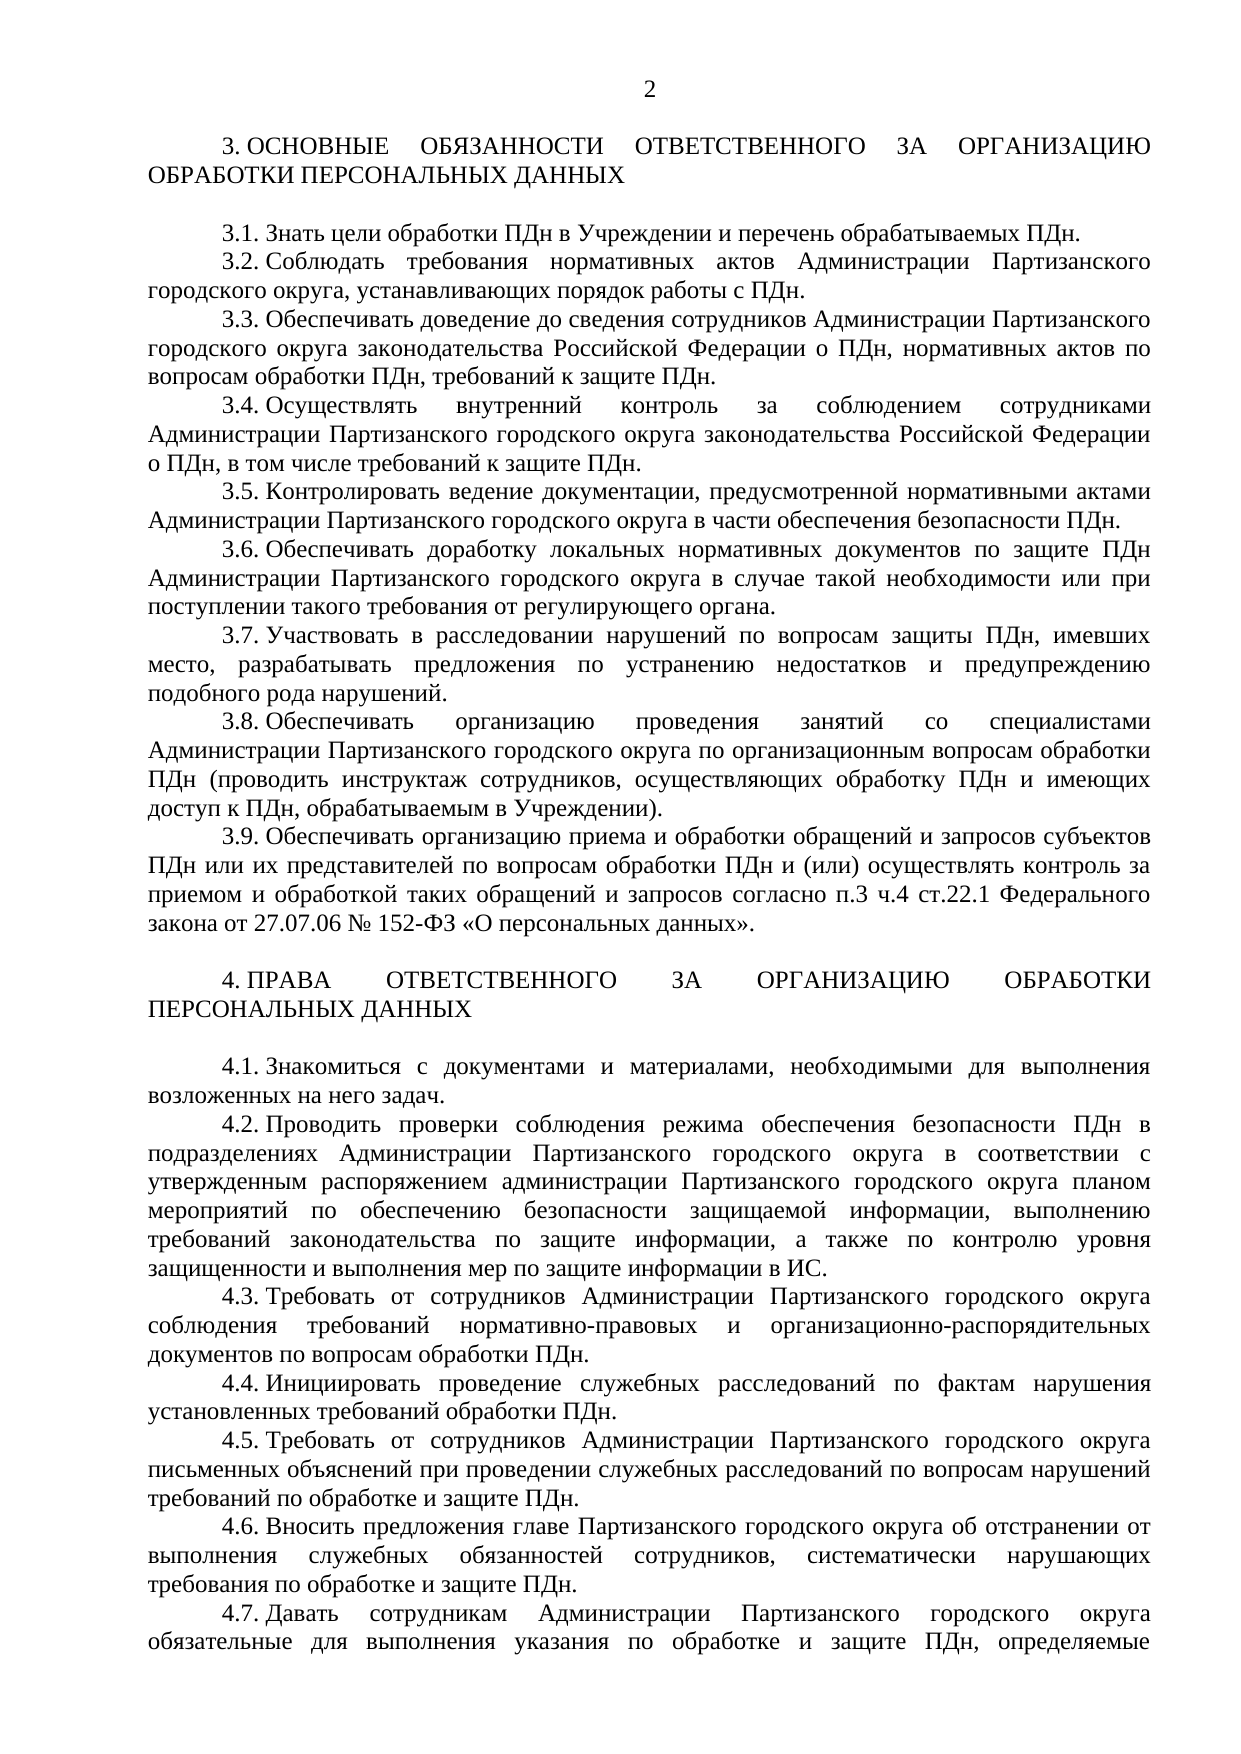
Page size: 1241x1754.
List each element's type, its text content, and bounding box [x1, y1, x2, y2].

list Осуществлять внутренний контроль за соблюдением сотрудниками Администрации Партизанского городского округа законодательства Российской Федерации о ПДн, в том числе требований к защите ПДн. [148, 390, 1152, 476]
list Контролировать ведение документации, предусмотренной нормативными актами Администрации Партизанского городского округа в части обеспечения безопасности ПДн. [148, 476, 1152, 534]
list Проводить проверки соблюдения режима обеспечения безопасности ПДн в подразделениях Администрации Партизанского городского округа в соответствии с утвержденным распоряжением администрации Партизанского городского округа планом мероприятий по обеспечению безопасности защищаемой информации, выполнению требований законодательства по защите информации, а также по контролю уровня защищенности и выполнения мер по защите информации в ИС. [148, 1109, 1152, 1281]
list Участвовать в расследовании нарушений по вопросам защиты ПДн, имевших место, разрабатывать предложения по устранению недостатков и предупреждению подобного рода нарушений. [148, 620, 1152, 706]
list Обеспечивать доведение до сведения сотрудников Администрации Партизанского городского округа законодательства Российской Федерации о ПДн, нормативных актов по вопросам обработки ПДн, требований к защите ПДн. [148, 304, 1152, 390]
list Знать цели обработки ПДн в Учреждении и перечень обрабатываемых ПДн. [148, 218, 1152, 246]
list Обеспечивать доработку локальных нормативных документов по защите ПДн Администрации Партизанского городского округа в случае такой необходимости или при поступлении такого требования от регулирующего органа. [148, 534, 1152, 620]
list Требовать от сотрудников Администрации Партизанского городского округа письменных объяснений при проведении служебных расследований по вопросам нарушений требований по обработке и защите ПДн. [148, 1425, 1152, 1511]
list Вносить предложения главе Партизанского городского округа об отстранении от выполнения служебных обязанностей сотрудников, систематически нарушающих требования по обработке и защите ПДн. [148, 1511, 1152, 1598]
list Знакомиться с документами и материалами, необходимыми для выполнения возложенных на него задач. [148, 1051, 1152, 1109]
list ОСНОВНЫЕ ОБЯЗАННОСТИ ОТВЕТСТВЕННОГО ЗА ОРГАНИЗАЦИЮ ОБРАБОТКИ ПЕРСОНАЛЬНЫХ ДАННЫХ [148, 131, 1152, 189]
list ПРАВА ОТВЕТСТВЕННОГО ЗА ОРГАНИЗАЦИЮ ОБРАБОТКИ ПЕРСОНАЛЬНЫХ ДАННЫХ [148, 965, 1152, 1023]
list Соблюдать требования нормативных актов Администрации Партизанского городского округа, устанавливающих порядок работы с ПДн. [148, 246, 1152, 304]
list Обеспечивать организацию проведения занятий со специалистами Администрации Партизанского городского округа по организационным вопросам обработки ПДн (проводить инструктаж сотрудников, осуществляющих обработку ПДн и имеющих доступ к ПДн, обрабатываемым в Учреждении). [148, 706, 1152, 821]
list Требовать от сотрудников Администрации Партизанского городского округа соблюдения требований нормативно-правовых и организационно-распорядительных документов по вопросам обработки ПДн. [148, 1281, 1152, 1368]
list Обеспечивать организацию приема и обработки обращений и запросов субъектов ПДн или их представителей по вопросам обработки ПДн и (или) осуществлять контроль за приемом и обработкой таких обращений и запросов согласно п.3 ч.4 ст.22.1 Федерального закона от 27.07.06 № 152-ФЗ «О персональных данных». [148, 821, 1152, 936]
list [148, 1598, 1152, 1655]
list Инициировать проведение служебных расследований по фактам нарушения установленных требований обработки ПДн. [148, 1368, 1152, 1425]
